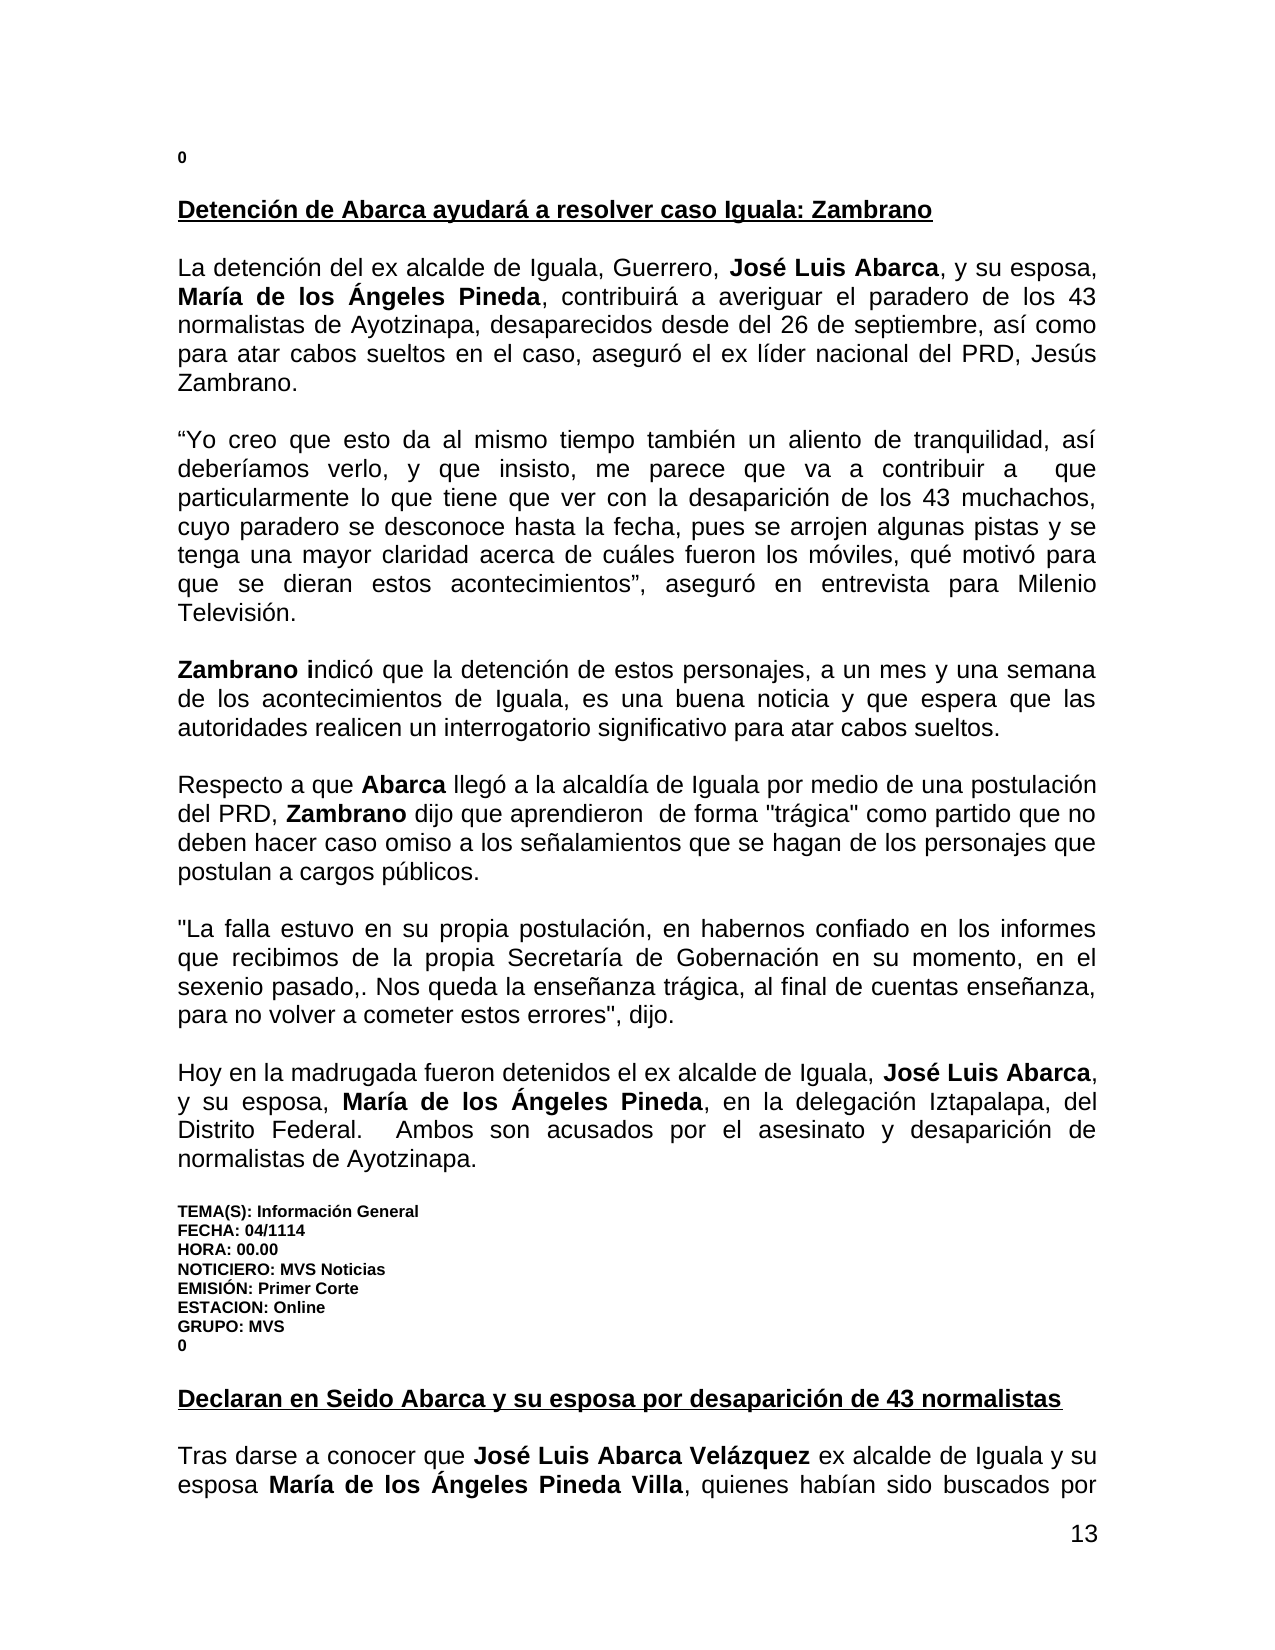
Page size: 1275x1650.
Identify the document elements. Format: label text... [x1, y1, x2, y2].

text “Yo creo que esto da al mismo tiempo también un aliento de tranquilidad, así deberíamos verlo, y que insisto, me parece que va a contribuir a que particularmente lo que tiene que ver con la desaparición de los 43 muchachos, cuyo paradero se desconoce hasta la fecha, pues se arrojen algunas pistas y se tenga una mayor claridad acerca de cuáles fueron los móviles, qué motivó para que se dieran estos acontecimientos”, aseguró en entrevista para Milenio Televisión. [177, 426, 1098, 627]
text NOTICIERO: MVS Noticias [177, 1259, 1098, 1278]
text La detención del ex alcalde de Iguala, Guerrero, José Luis Abarca, y su esposa, María de los Ángeles Pineda, contribuirá a averiguar el paradero de los 43 normalistas de Ayotzinapa, desaparecidos desde del 26 de septiembre, así como para atar cabos sueltos en el caso, aseguró el ex líder nacional del PRD, Jesús Zambrano. [177, 253, 1098, 397]
text HORA: 00.00 [177, 1240, 1098, 1259]
text Detención de Abarca ayudará a resolver caso Iguala: Zambrano [177, 196, 1098, 224]
text Hoy en la madrugada fueron detenidos el ex alcalde de Iguala, José Luis Abarca, y su esposa, María de los Ángeles Pineda, en la delegación Iztapalapa, del Distrito Federal. Ambos son acusados por el asesinato y desaparición de normalistas de Ayotzinapa. [177, 1058, 1098, 1173]
text 0 [177, 148, 1098, 167]
text ESTACION: Online [177, 1298, 1098, 1317]
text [177, 1441, 1098, 1499]
text "La falla estuvo en su propia postulación, en habernos confiado en los informes que recibimos de la propia Secretaría de Gobernación en su momento, en el sexenio pasado,. Nos queda la enseñanza trágica, al final de cuentas enseñanza, para no volver a cometer estos errores", dijo. [177, 914, 1098, 1029]
text TEMA(S): Información General [177, 1202, 1098, 1221]
text Declaran en Seido Abarca y su esposa por desaparición de 43 normalistas [177, 1384, 1098, 1413]
text 0 [177, 1336, 1098, 1355]
text Respecto a que Abarca llegó a la alcaldía de Iguala por medio de una postulación del PRD, Zambrano dijo que aprendieron de forma "trágica" como partido que no deben hacer caso omiso a los señalamientos que se hagan de los personajes que postulan a cargos públicos. [177, 771, 1098, 886]
text FECHA: 04/1114 [177, 1221, 1098, 1240]
text EMISIÓN: Primer Corte [177, 1278, 1098, 1298]
text Zambrano indicó que la detención de estos personajes, a un mes y una semana de los acontecimientos de Iguala, es una buena noticia y que espera que las autoridades realicen un interrogatorio significativo para atar cabos sueltos. [177, 656, 1098, 742]
text GRUPO: MVS [177, 1317, 1098, 1336]
